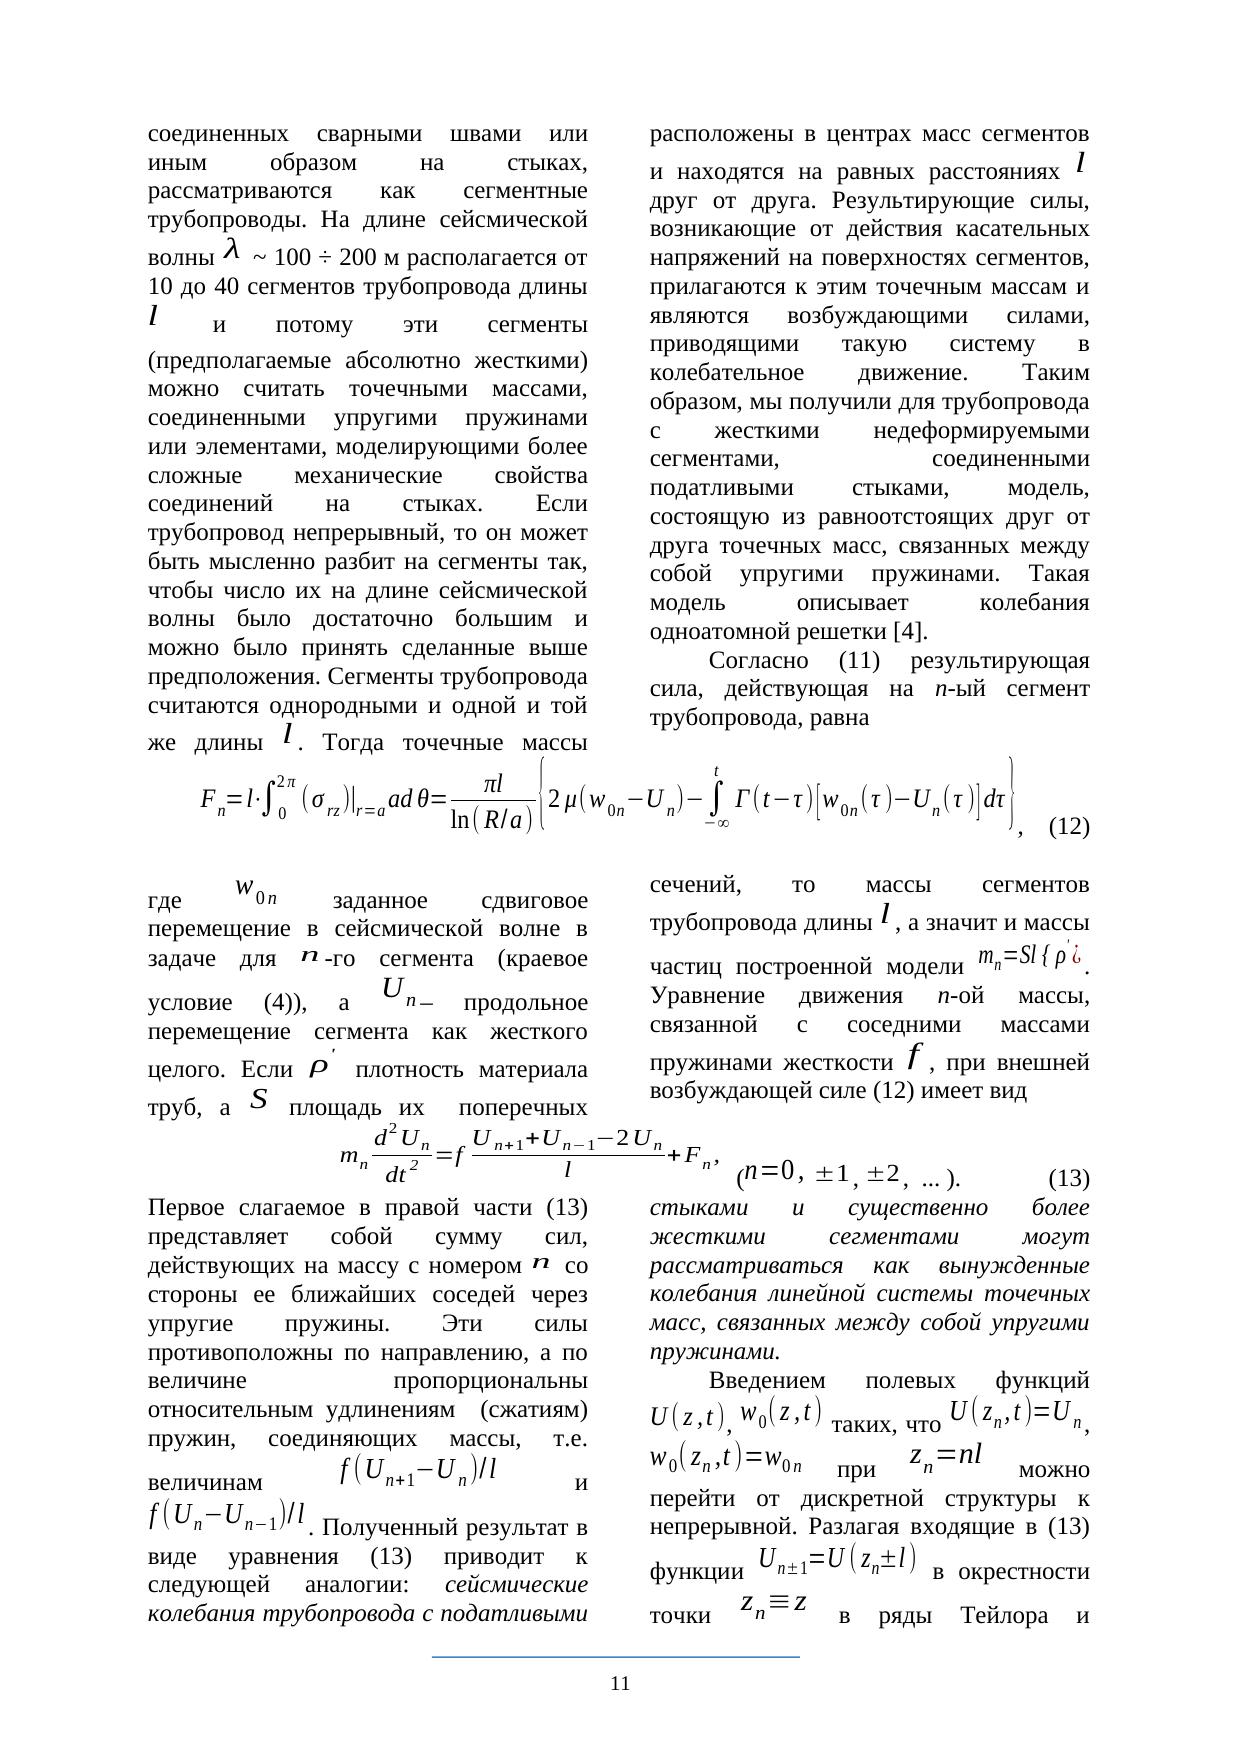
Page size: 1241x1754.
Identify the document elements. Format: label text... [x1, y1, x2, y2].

text Первое слагаемое в правой части (13) представляет собой сумму сил, действующих на массу с номером со стороны ее ближайших соседей через упругие пружины. Эти силы противоположны по направлению, а по величине пропорциональны относительным удлинениям (сжатиям) пружин, соединяющих массы, т.е. величинам и . Полученный результат в виде уравнения (13) приводит к следующей аналогии: сейсмические колебания трубопровода с податливыми стыками и существенно более жесткими сегментами могут рассматриваться как вынужденные колебания линейной системы точечных масс, связанных между собой упругими пружинами. [148, 1192, 588, 1627]
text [649, 118, 1090, 645]
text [649, 1365, 1090, 1629]
text где заданное сдвиговое перемещение в сейсмической волне в задаче для -го сегмента (краевое условие (4)), а ‒ продольное перемещение сегмента как жесткого целого. Если плотность материала труб, а площадь их поперечных сечений, то массы сегментов трубопровода длины , а значит и массы частиц построенной модели . Уравнение движения n-ой массы, связанной с соседними массами пружинами жесткости , при внешней возбуждающей силе (12) имеет вид [649, 869, 1090, 1104]
text ( , , ... ). (13) [148, 1120, 1090, 1192]
text Первое слагаемое в правой части (13) представляет собой сумму сил, действующих на массу с номером со стороны ее ближайших соседей через упругие пружины. Эти силы противоположны по направлению, а по величине пропорциональны относительным удлинениям (сжатиям) пружин, соединяющих массы, т.е. величинам и . Полученный результат в виде уравнения (13) приводит к следующей аналогии: сейсмические колебания трубопровода с податливыми стыками и существенно более жесткими сегментами могут рассматриваться как вынужденные колебания линейной системы точечных масс, связанных между собой упругими пружинами. [649, 1192, 1090, 1365]
text где заданное сдвиговое перемещение в сейсмической волне в задаче для -го сегмента (краевое условие (4)), а ‒ продольное перемещение сегмента как жесткого целого. Если плотность материала труб, а площадь их поперечных сечений, то массы сегментов трубопровода длины , а значит и массы частиц построенной модели . Уравнение движения n-ой массы, связанной с соседними массами пружинами жесткости , при внешней возбуждающей силе (12) имеет вид [148, 869, 588, 1120]
text , (12) [148, 756, 1090, 840]
text Согласно (11) результирующая сила, действующая на n-ый сегмент трубопровода, равна [649, 645, 1090, 731]
